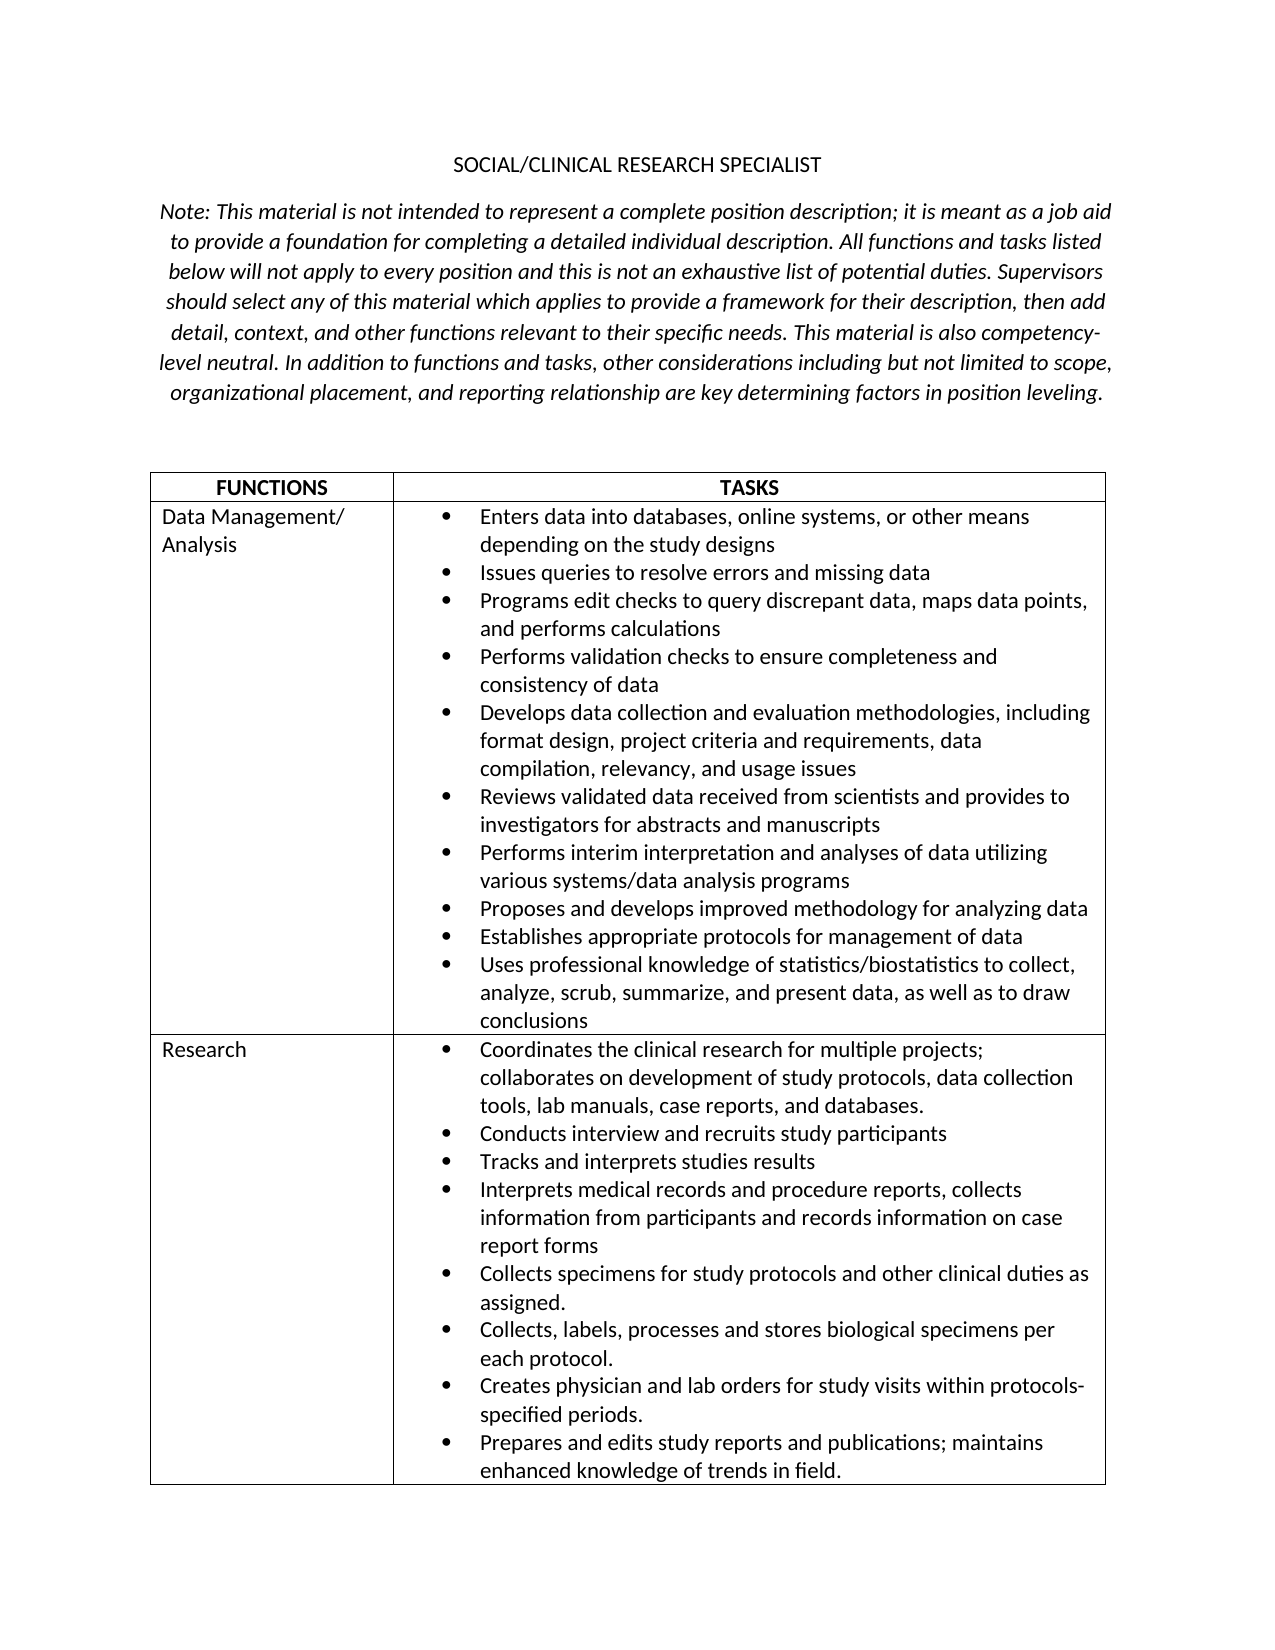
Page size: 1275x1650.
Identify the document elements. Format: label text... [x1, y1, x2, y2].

table_cell Data Management/ Analysis [151, 502, 393, 1034]
text Note: This material is not intended to represent a complete position description; it is meant as a job aid to provide a foundation for completing a detailed individual description. All functions and tasks listed below will not apply to every position and this is not an exhaustive list of potential duties. Supervisors should select any of this material which applies to provide a framework for their description, then add detail, context, and other functions relevant to their specific needs. This material is also competency-level neutral. In addition to functions and tasks, other considerations including but not limited to scope, organizational placement, and reporting relationship are key determining factors in position leveling. [150, 197, 1125, 406]
table_cell Enters data into databases, online systems, or other means depending on the study designs Issues queries to resolve errors and missing data Programs edit checks to query discrepant data, maps data points, and performs calculations Performs validation checks to ensure completeness and consistency of data Develops data collection and evaluation methodologies, including format design, project criteria and requirements, data compilation, relevancy, and usage issues Reviews validated data received from scientists and provides to investigators for abstracts and manuscripts Performs interim interpretation and analyses of data utilizing various systems/data analysis programs Proposes and develops improved methodology for analyzing data Establishes appropriate protocols for management of data Uses professional knowledge of statistics/biostatistics to collect, analyze, scrub, summarize, and present data, as well as to draw conclusions [394, 502, 1105, 1034]
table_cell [394, 1035, 1105, 1484]
table_cell Research [151, 1035, 393, 1484]
table_header FUNCTIONS [151, 473, 393, 501]
text SOCIAL/CLINICAL RESEARCH SPECIALIST [150, 150, 1125, 178]
table_header TASKS [394, 473, 1105, 501]
